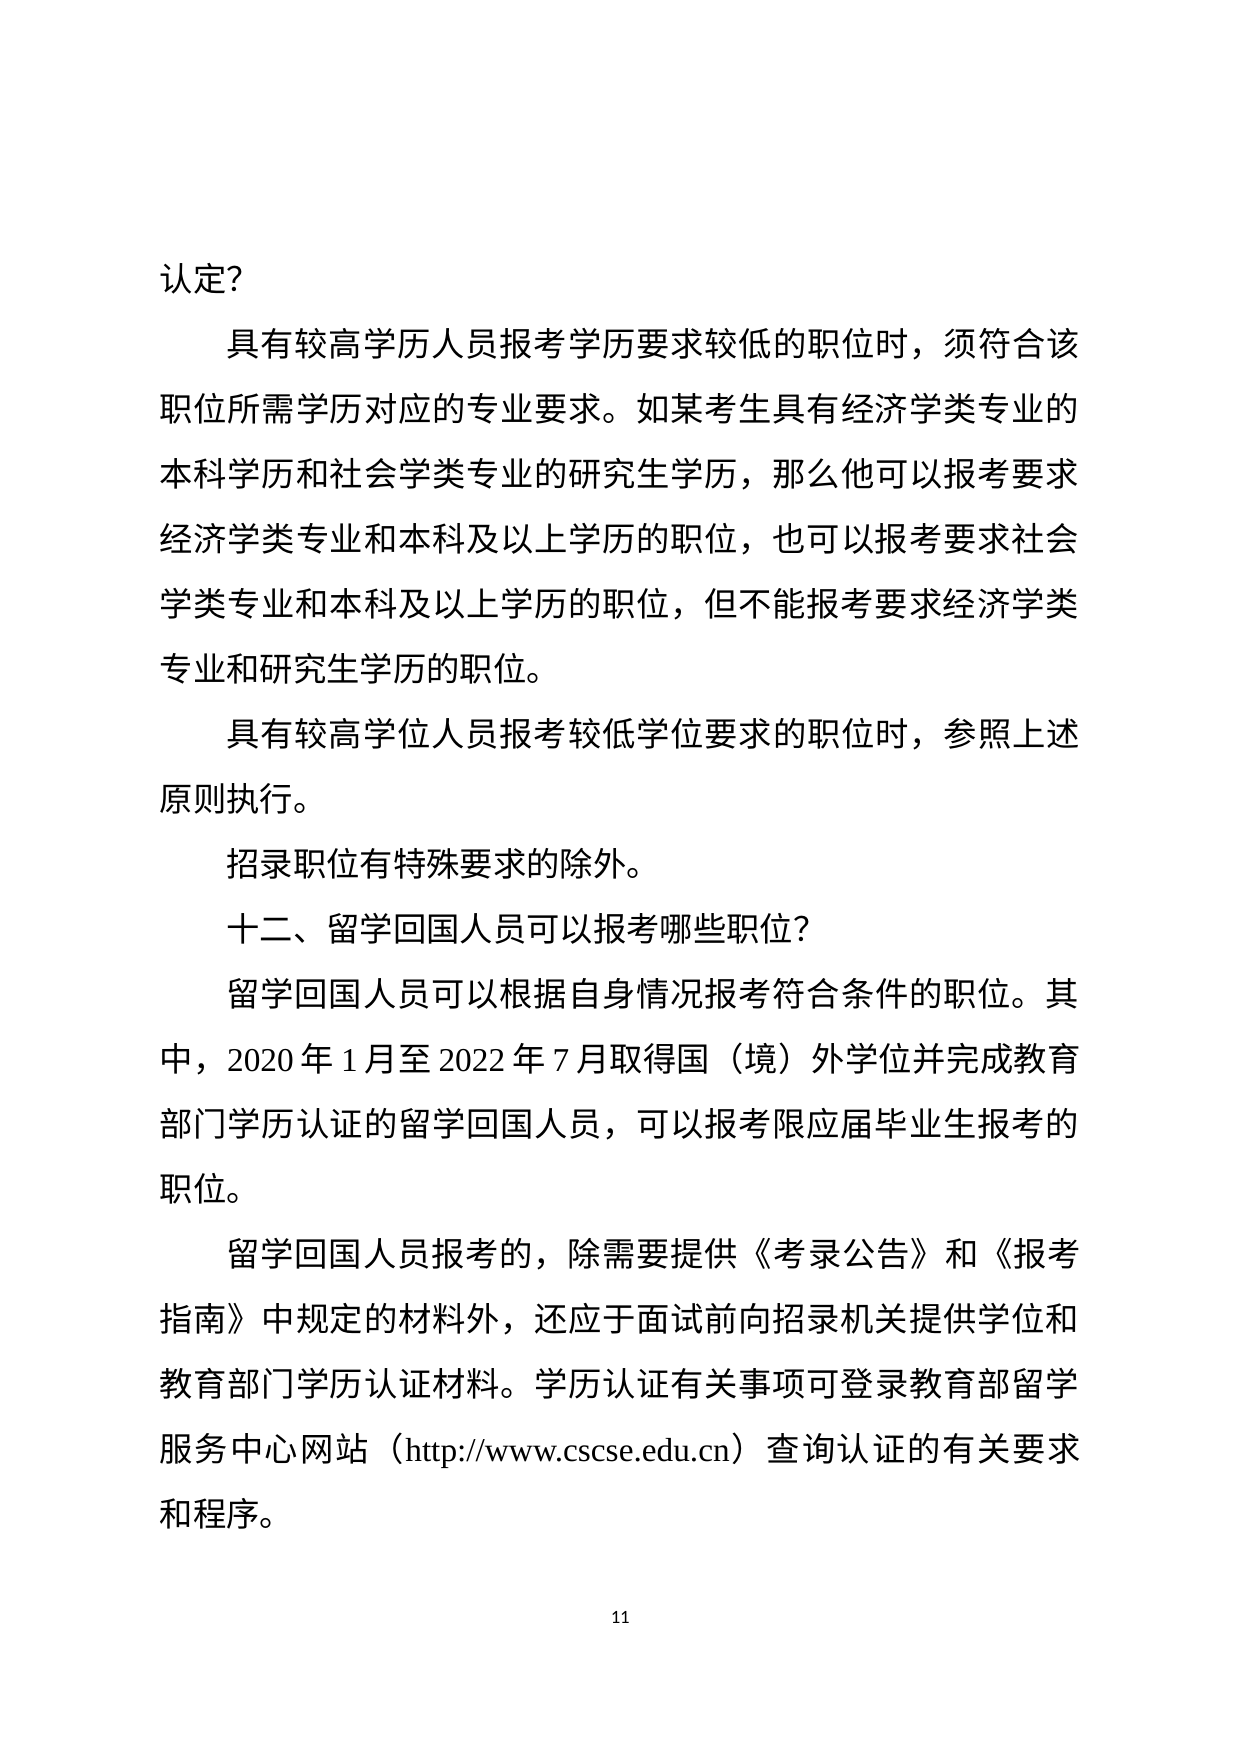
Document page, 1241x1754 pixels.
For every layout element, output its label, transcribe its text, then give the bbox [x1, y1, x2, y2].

text 招录职位有特殊要求的除外。 [159, 830, 1081, 895]
text 留学回国人员报考的，除需要提供《考录公告》和《报考指南》中规定的材料外，还应于面试前向招录机关提供学位和教育部门学历认证材料。学历认证有关事项可登录教育部留学服务中心网站（http://www.cscse.edu.cn）查询认证的有关要求和程序。 [159, 1220, 1081, 1545]
text 留学回国人员可以根据自身情况报考符合条件的职位。其中，2020年1月至2022年7月取得国（境）外学位并完成教育部门学历认证的留学回国人员，可以报考限应届毕业生报考的职位。 [159, 960, 1081, 1220]
text 具有较高学位人员报考较低学位要求的职位时，参照上述原则执行。 [159, 700, 1081, 830]
text 具有较高学历人员报考学历要求较低的职位时，须符合该职位所需学历对应的专业要求。如某考生具有经济学类专业的本科学历和社会学类专业的研究生学历，那么他可以报考要求经济学类专业和本科及以上学历的职位，也可以报考要求社会学类专业和本科及以上学历的职位，但不能报考要求经济学类专业和研究生学历的职位。 [159, 310, 1081, 700]
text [159, 245, 1081, 310]
text 十二、留学回国人员可以报考哪些职位？ [159, 895, 1081, 960]
